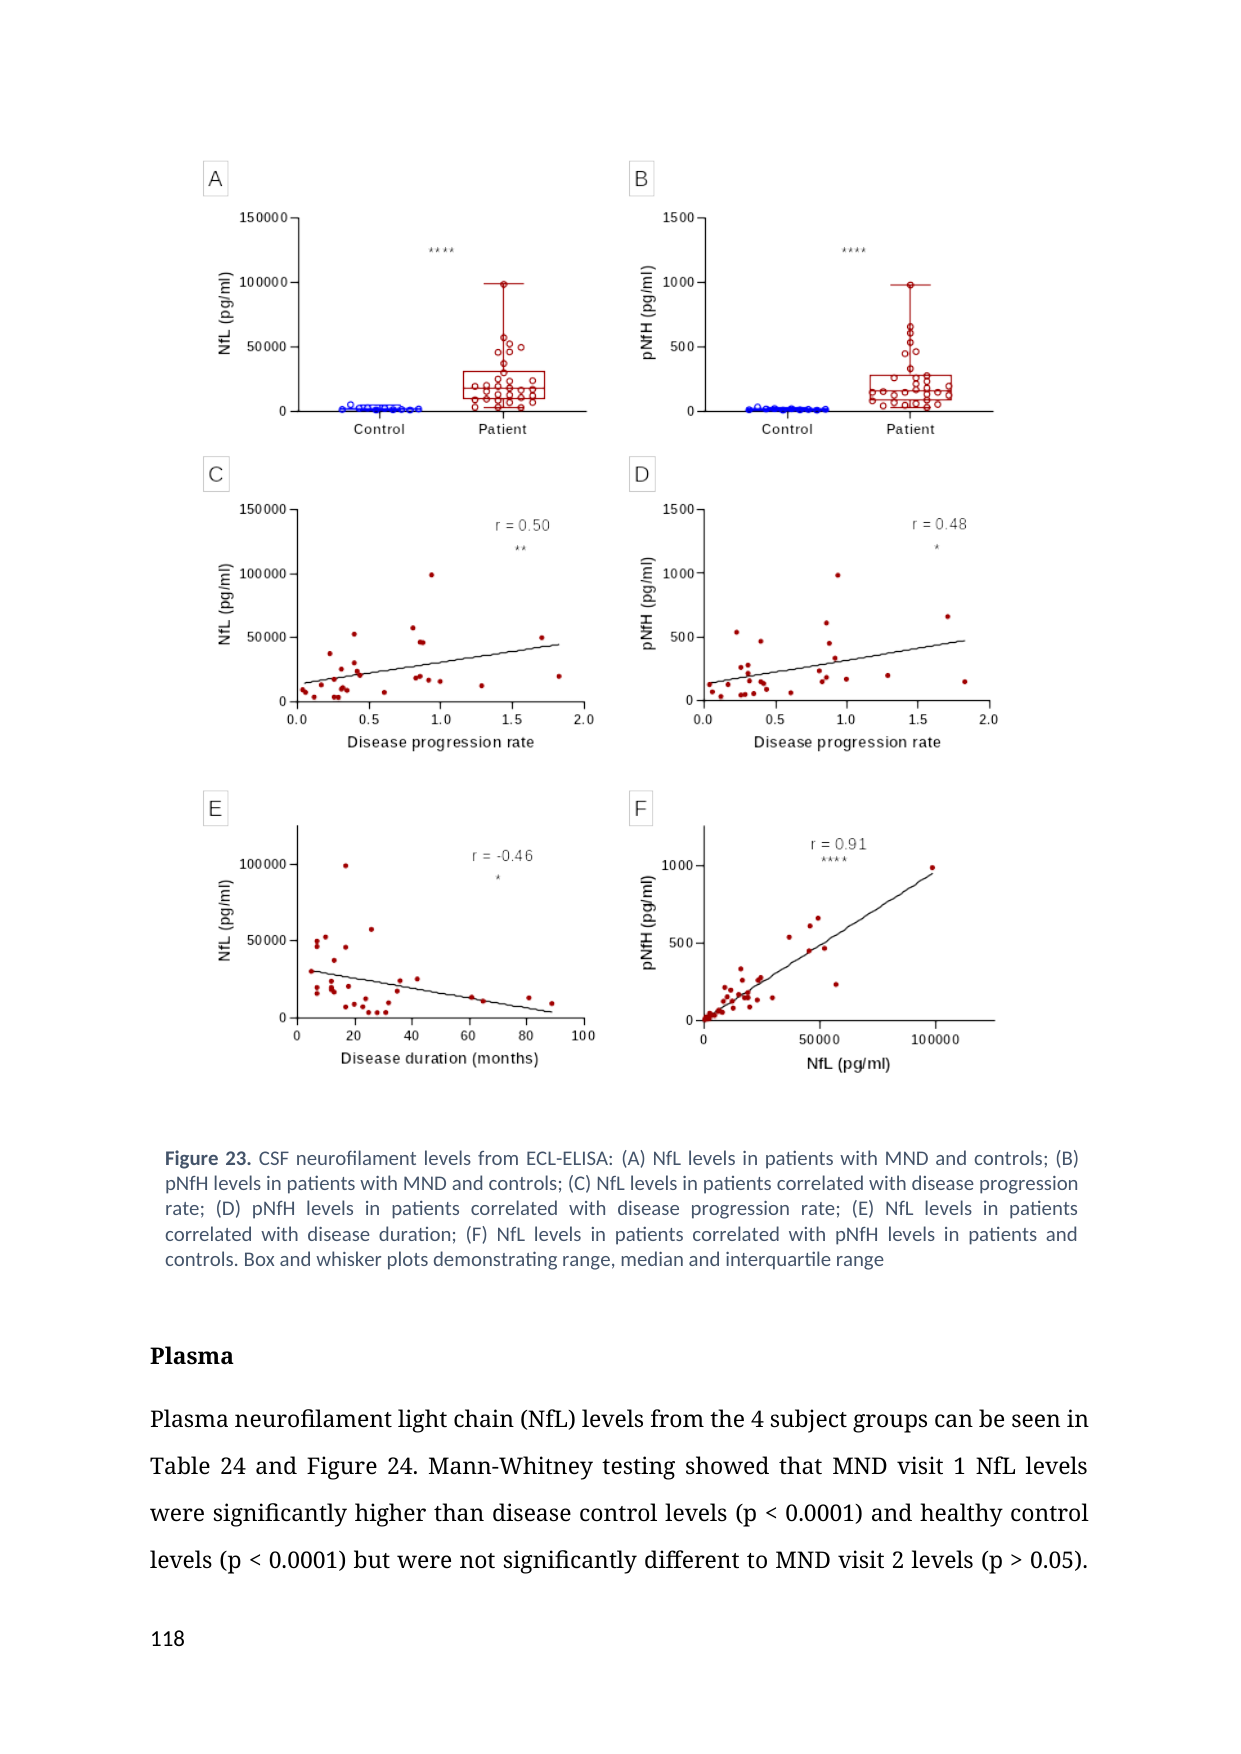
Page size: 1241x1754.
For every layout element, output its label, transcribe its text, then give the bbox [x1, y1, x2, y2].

text Figure 23. CSF neurofilament levels from ECL-ELISA: (A) NfL levels in patients with MND and controls; (B) pNfH levels in patients with MND and controls; (C) NfL levels in patients correlated with disease progression rate; (D) pNfH levels in patients correlated with disease progression rate; (E) NfL levels in patients correlated with disease duration; (F) NfL levels in patients correlated with pNfH levels in patients and controls. Box and whisker plots demonstrating range, median and interquartile range [165, 1145, 1080, 1272]
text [150, 1403, 1090, 1575]
text Plasma [150, 1339, 1090, 1371]
